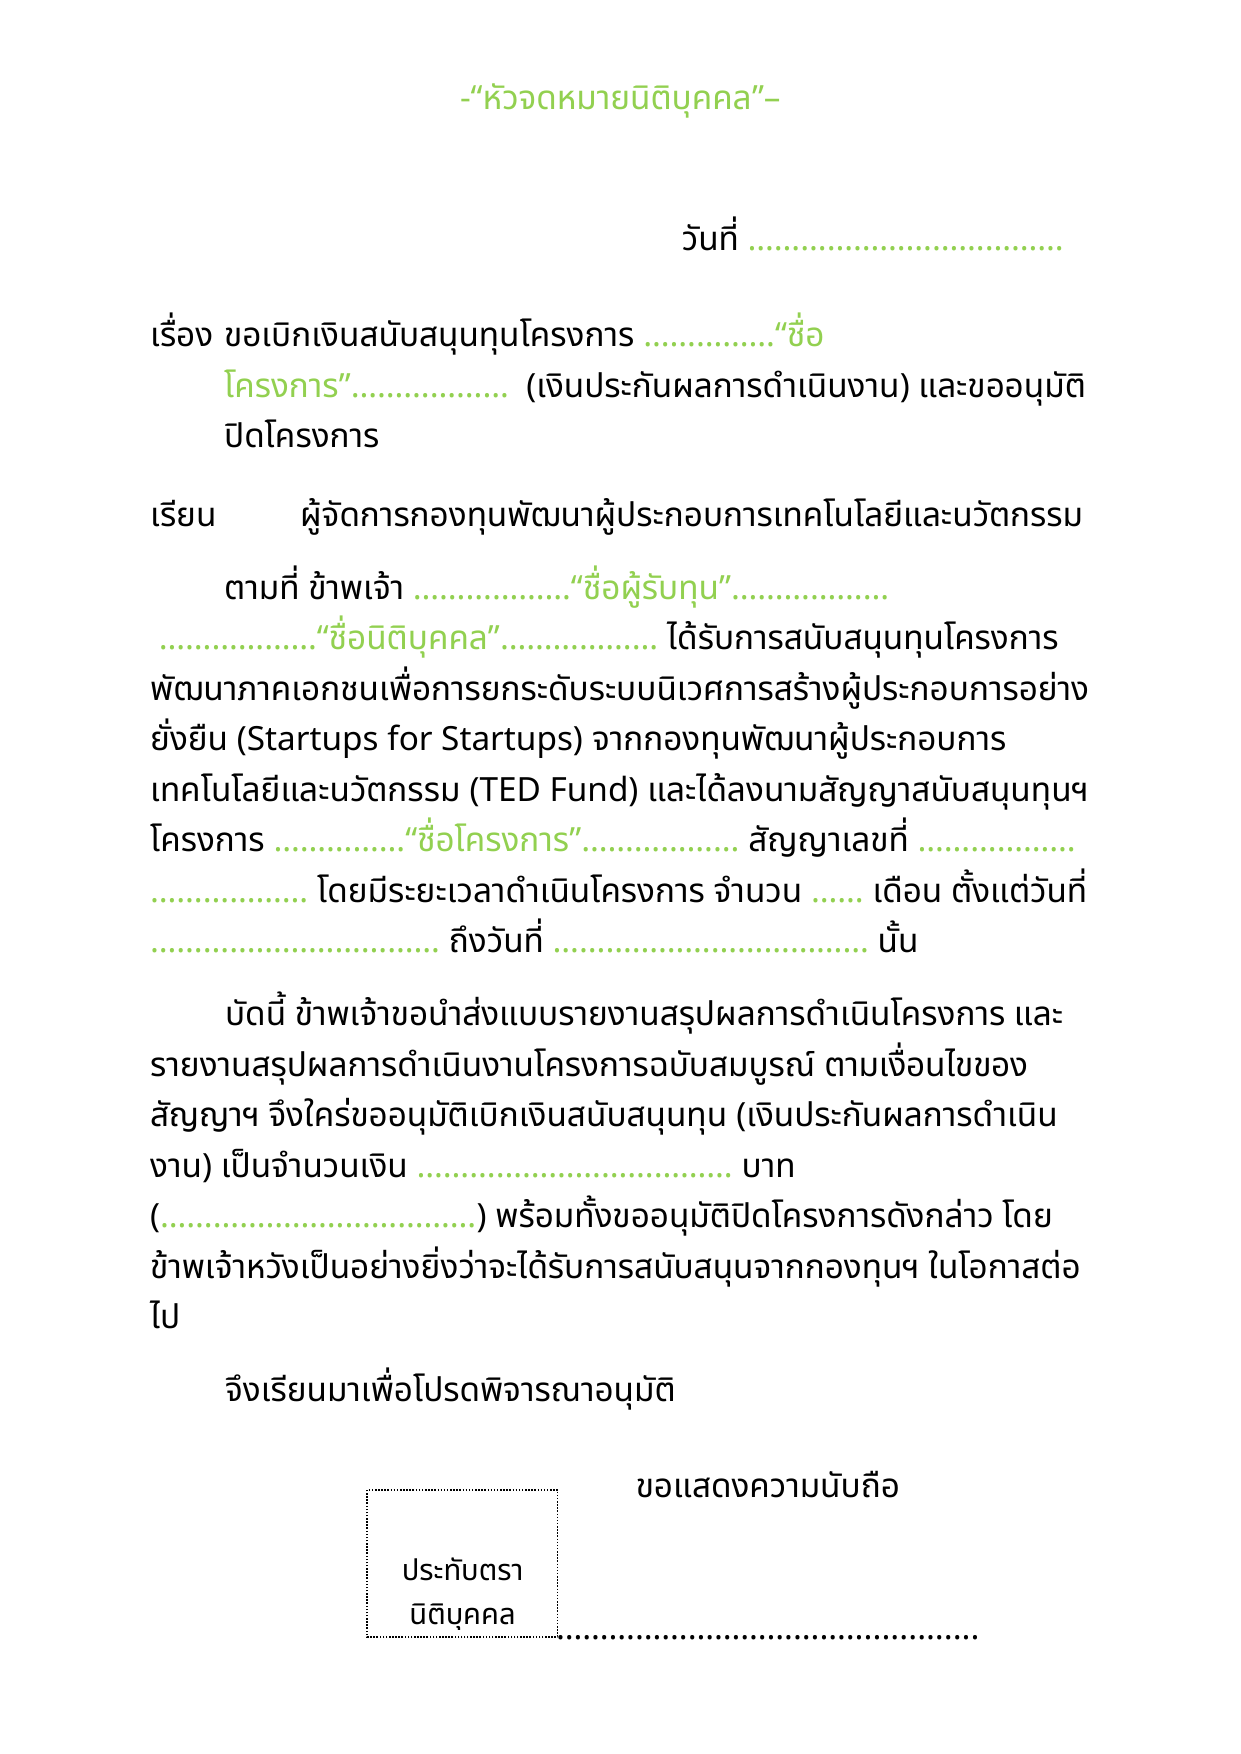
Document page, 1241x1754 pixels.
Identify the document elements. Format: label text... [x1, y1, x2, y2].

text ตามที่ ข้าพเจ้า ………………“ชื่อผู้รับทุน”……………… ………………“ชื่อนิติบุคคล”……………… ได้รับการสนับสนุนทุนโครงการพัฒนาภาคเอกชนเพื่อการยกระดับระบบนิเวศการสร้างผู้ประกอบการอย่างยั่งยืน (Startups for Startups) จากกองทุนพัฒนาผู้ประกอบการเทคโนโลยีและนวัตกรรม (TED Fund) และได้ลงนามสัญญาสนับสนุนทุนฯ โครงการ ……………“ชื่อโครงการ”……………… สัญญาเลขที่ ……………………………… โดยมีระยะเวลาดำเนินโครงการ จำนวน …… เดือน ตั้งแต่วันที่ …………………………… ถึงวันที่ ……………………………… นั้น [150, 564, 1090, 967]
text วันที่ ……………………………… [682, 215, 1090, 266]
text เรียน ผู้จัดการกองทุนพัฒนาผู้ประกอบการเทคโนโลยีและนวัตกรรม [150, 491, 1090, 541]
text จึงเรียนมาเพื่อโปรดพิจารณาอนุมัติ [150, 1366, 1090, 1417]
text ……………………………............... [445, 1603, 1090, 1649]
text ขอแสดงความนับถือ [445, 1462, 1090, 1513]
text บัดนี้ ข้าพเจ้าขอนำส่งแบบรายงานสรุปผลการดำเนินโครงการ และรายงานสรุปผลการดำเนินงานโครงการฉบับสมบูรณ์ ตามเงื่อนไขของสัญญาฯ จึงใคร่ขออนุมัติเบิกเงินสนับสนุนทุน (เงินประกันผลการดำเนินงาน) เป็นจำนวนเงิน ……………………………… บาท (………………………………) พร้อมทั้งขออนุมัติปิดโครงการดังกล่าว โดยข้าพเจ้าหวังเป็นอย่างยิ่งว่าจะได้รับการสนับสนุนจากกองทุนฯ ในโอกาสต่อไป [150, 990, 1090, 1344]
text เรื่อง ขอเบิกเงินสนับสนุนทุนโครงการ ……………“ชื่อโครงการ”……………… (เงินประกันผลการดำเนินงาน) และขออนุมัติปิดโครงการ [150, 311, 1090, 462]
